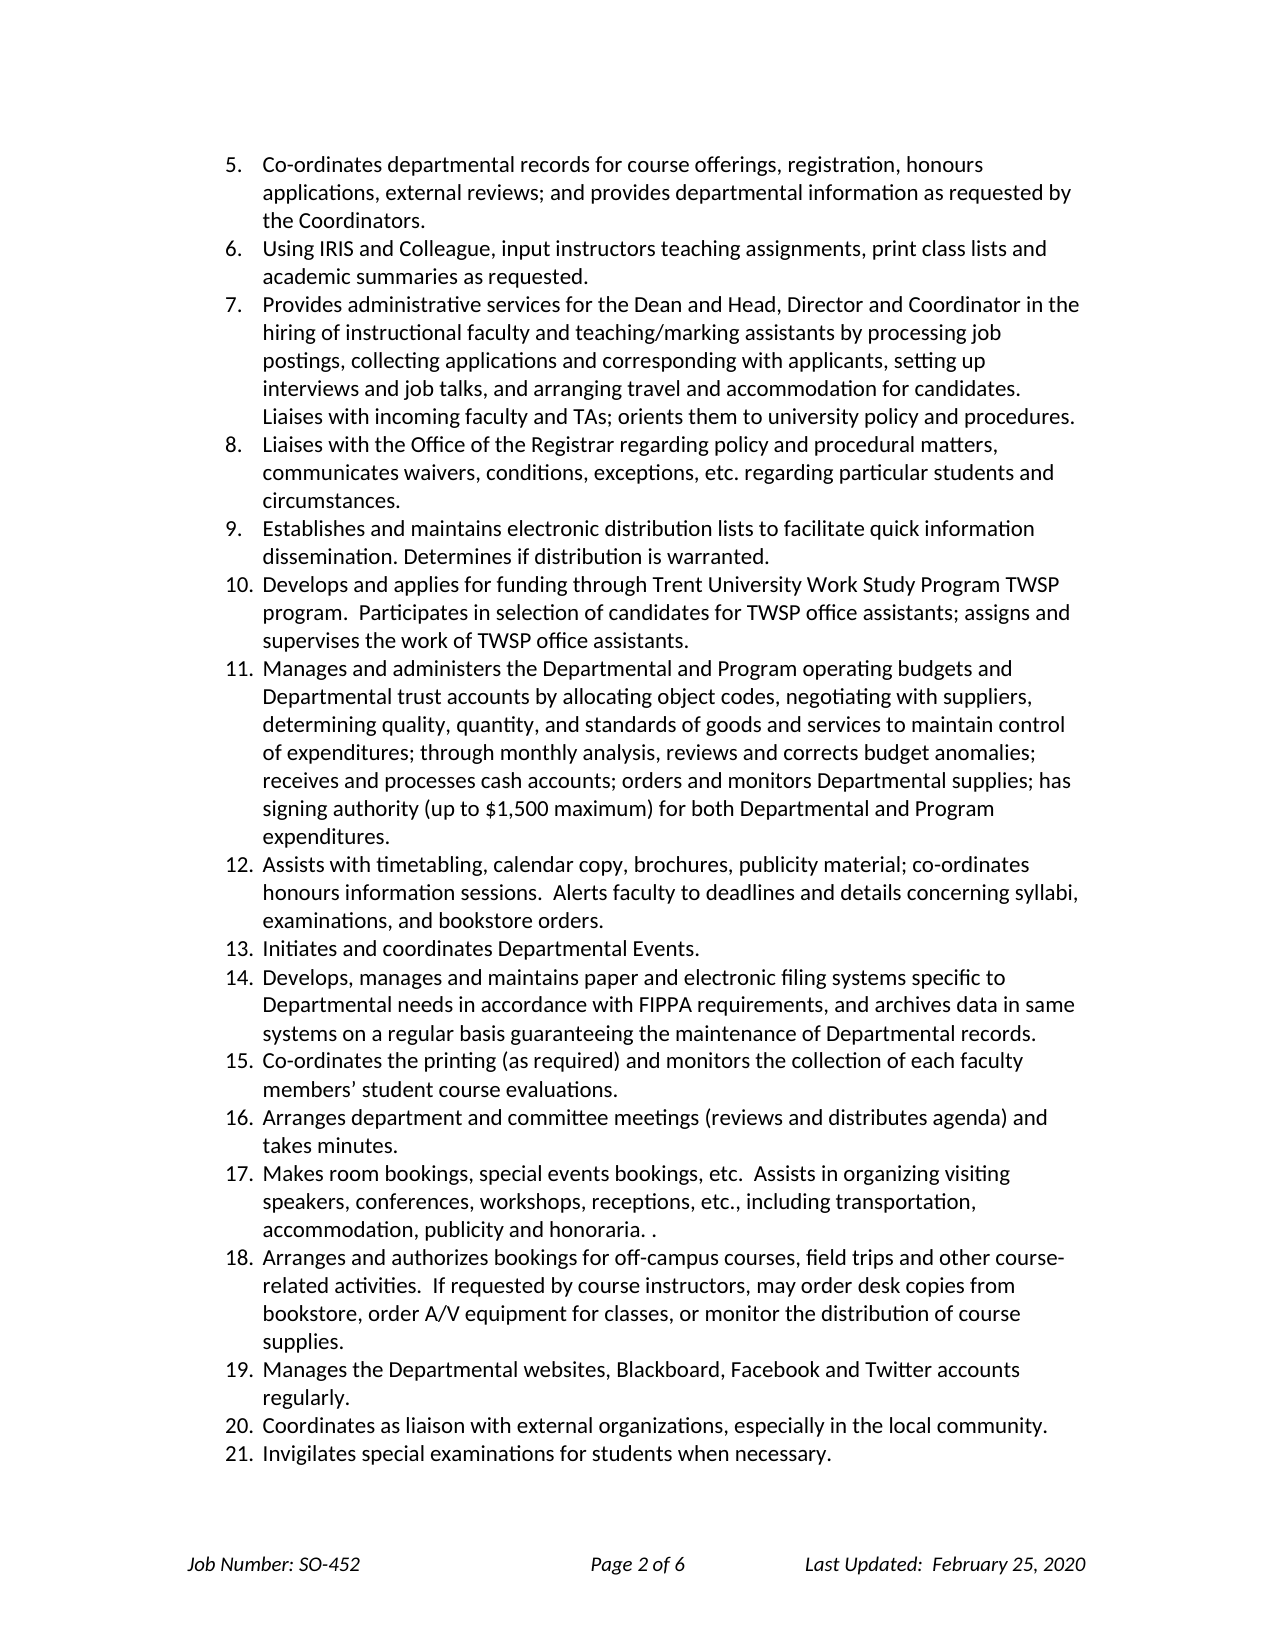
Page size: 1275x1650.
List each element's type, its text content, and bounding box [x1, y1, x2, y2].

list Makes room bookings, special events bookings, etc. Assists in organizing visiting speakers, conferences, workshops, receptions, etc., including transportation, accommodation, publicity and honoraria. . [225, 1159, 1087, 1243]
list Co-ordinates departmental records for course offerings, registration, honours applications, external reviews; and provides departmental information as requested by the Coordinators. [225, 150, 1087, 234]
list Co-ordinates the printing (as required) and monitors the collection of each faculty members’ student course evaluations. [225, 1047, 1087, 1103]
list Develops and applies for funding through Trent University Work Study Program TWSP program. Participates in selection of candidates for TWSP office assistants; assigns and supervises the work of TWSP office assistants. [225, 570, 1087, 654]
list Manages the Departmental websites, Blackboard, Facebook and Twitter accounts regularly. [225, 1355, 1087, 1411]
list Coordinates as liaison with external organizations, especially in the local community. [225, 1411, 1087, 1439]
list Establishes and maintains electronic distribution lists to facilitate quick information dissemination. Determines if distribution is warranted. [225, 514, 1087, 570]
list Arranges and authorizes bookings for off-campus courses, field trips and other course-related activities. If requested by course instructors, may order desk copies from bookstore, order A/V equipment for classes, or monitor the distribution of course supplies. [225, 1243, 1087, 1355]
list Invigilates special examinations for students when necessary. [225, 1439, 1087, 1467]
list Liaises with the Office of the Registrar regarding policy and procedural matters, communicates waivers, conditions, exceptions, etc. regarding particular students and circumstances. [225, 430, 1087, 514]
list Arranges department and committee meetings (reviews and distributes agenda) and takes minutes. [225, 1103, 1087, 1159]
list Assists with timetabling, calendar copy, brochures, publicity material; co-ordinates honours information sessions. Alerts faculty to deadlines and details concerning syllabi, examinations, and bookstore orders. [225, 851, 1087, 934]
list Initiates and coordinates Departmental Events. [225, 934, 1087, 963]
list Provides administrative services for the Dean and Head, Director and Coordinator in the hiring of instructional faculty and teaching/marking assistants by processing job postings, collecting applications and corresponding with applicants, setting up interviews and job talks, and arranging travel and accommodation for candidates. Liaises with incoming faculty and TAs; orients them to university policy and procedures. [225, 290, 1087, 430]
list Manages and administers the Departmental and Program operating budgets and Departmental trust accounts by allocating object codes, negotiating with suppliers, determining quality, quantity, and standards of goods and services to maintain control of expenditures; through monthly analysis, reviews and corrects budget anomalies; receives and processes cash accounts; orders and monitors Departmental supplies; has signing authority (up to $1,500 maximum) for both Departmental and Program expenditures. [225, 654, 1087, 851]
list Using IRIS and Colleague, input instructors teaching assignments, print class lists and academic summaries as requested. [225, 234, 1087, 290]
list Develops, manages and maintains paper and electronic filing systems specific to Departmental needs in accordance with FIPPA requirements, and archives data in same systems on a regular basis guaranteeing the maintenance of Departmental records. [225, 963, 1087, 1047]
